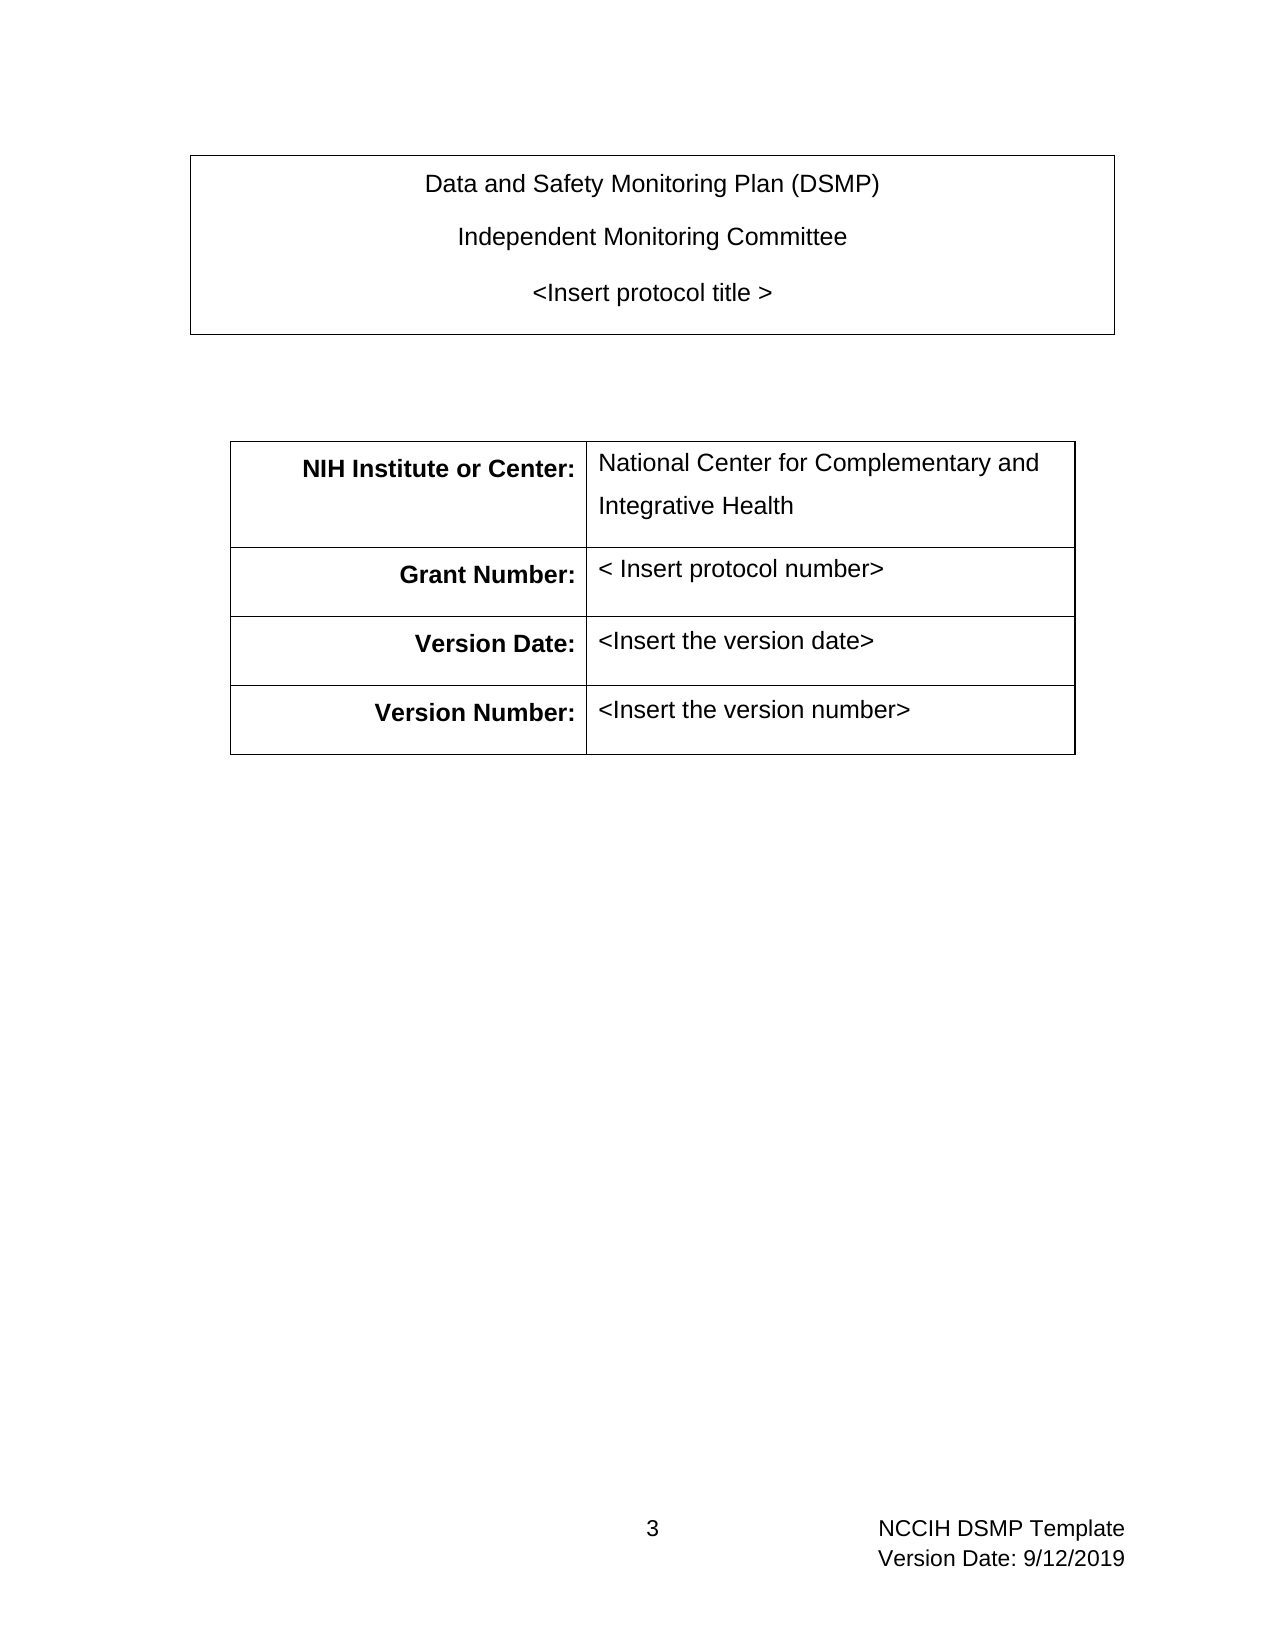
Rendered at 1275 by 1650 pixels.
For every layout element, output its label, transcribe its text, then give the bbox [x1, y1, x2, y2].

table_header Data and Safety Monitoring Plan (DSMP) Independent Monitoring Committee <Insert protocol title > [191, 156, 1114, 333]
table_cell Version Number: [231, 686, 586, 754]
table_cell < Insert protocol number> [587, 548, 1074, 616]
table_cell <Insert the version number> [587, 686, 1074, 754]
table_header NIH Institute or Center: [231, 442, 586, 547]
table_cell Grant Number: [231, 548, 586, 616]
table_cell <Insert the version date> [587, 617, 1074, 685]
table_header National Center for Complementary and Integrative Health [587, 442, 1074, 547]
table_cell Version Date: [231, 617, 586, 685]
